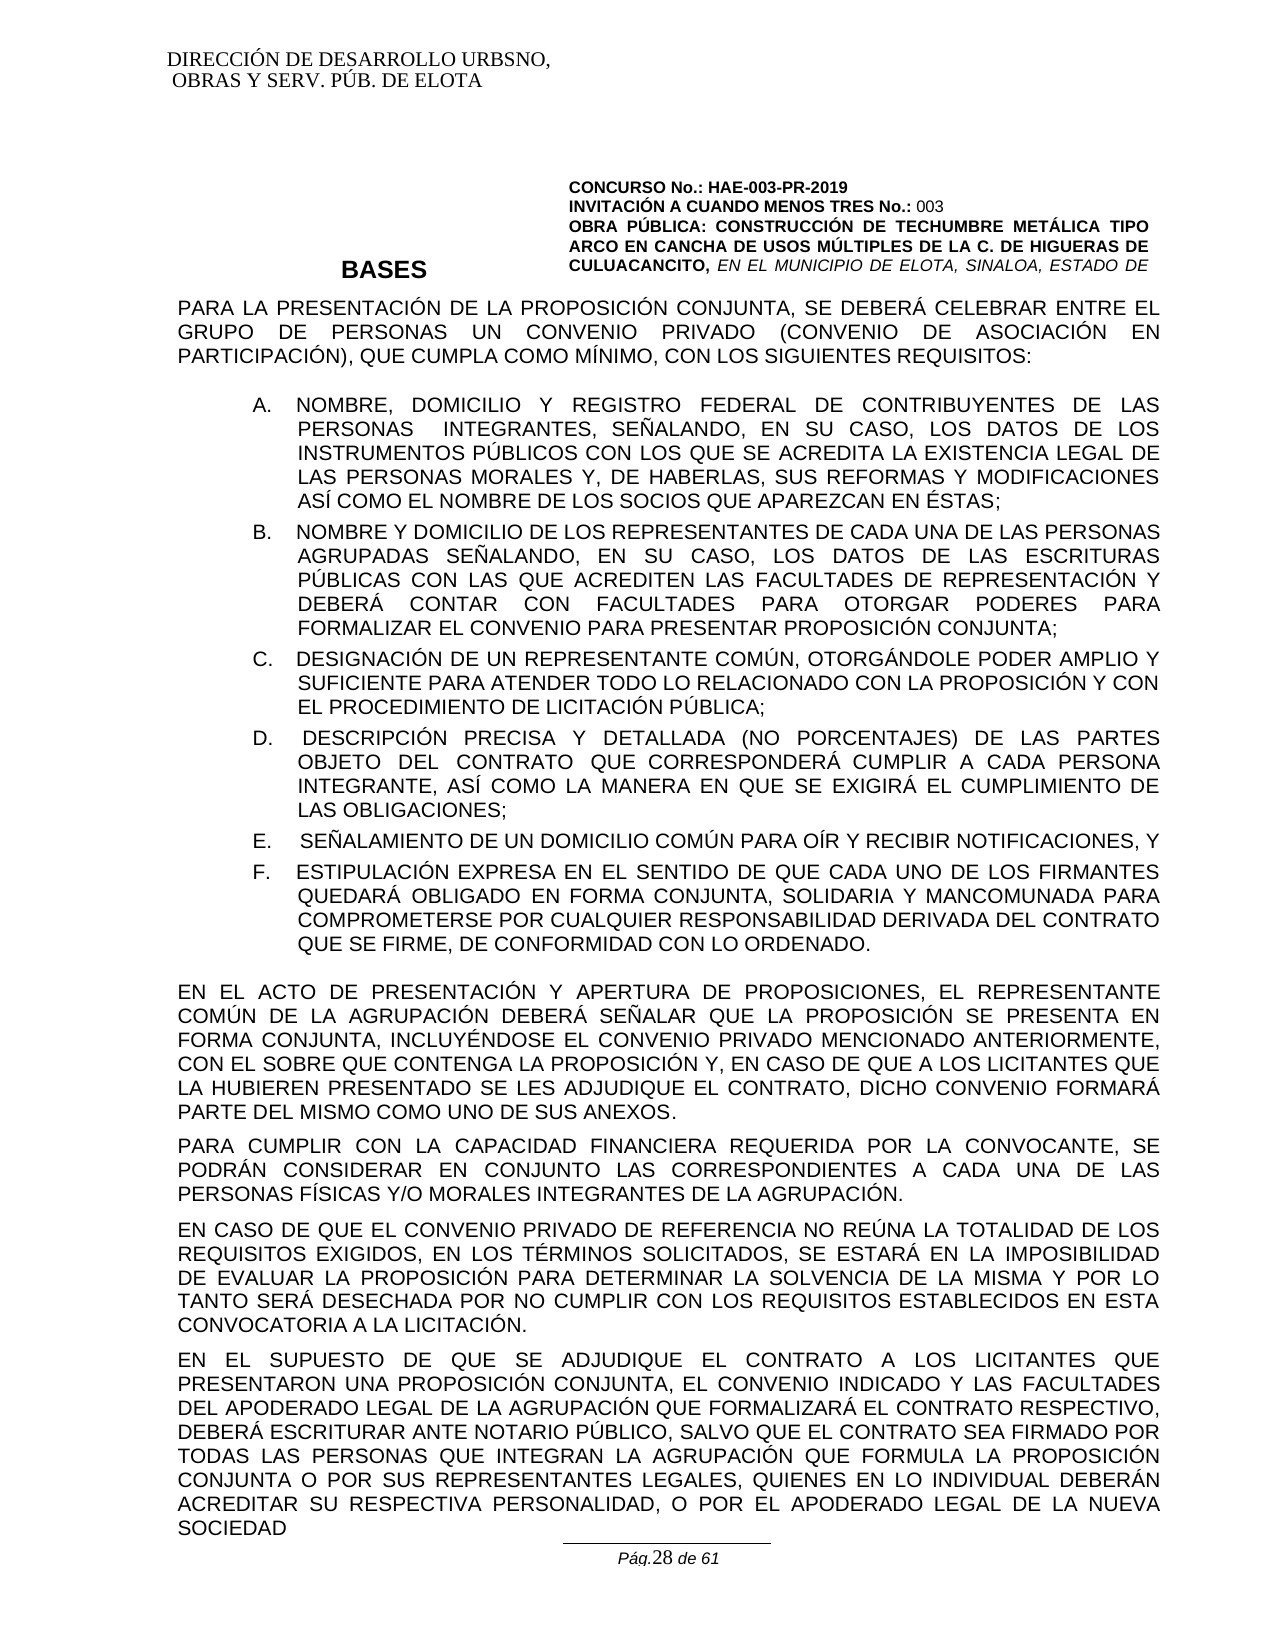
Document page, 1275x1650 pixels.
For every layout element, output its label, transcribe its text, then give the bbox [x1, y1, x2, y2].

text EN EL ACTO DE PRESENTACIÓN Y APERTURA DE PROPOSICIONES, EL REPRESENTANTE COMÚN DE LA AGRUPACIÓN DEBERÁ SEÑALAR QUE LA PROPOSICIÓN SE PRESENTA EN FORMA CONJUNTA, INCLUYÉNDOSE EL CONVENIO PRIVADO MENCIONADO ANTERIORMENTE, CON EL SOBRE QUE CONTENGA LA PROPOSICIÓN Y, EN CASO DE QUE A LOS LICITANTES QUE LA HUBIEREN PRESENTADO SE LES ADJUDIQUE EL CONTRATO, DICHO CONVENIO FORMARÁ PARTE DEL MISMO COMO UNO DE SUS ANEXOS. [177, 980, 1161, 1123]
text F. ESTIPULACIÓN EXPRESA EN EL SENTIDO DE QUE CADA UNO DE LOS FIRMANTES QUEDARÁ OBLIGADO EN FORMA CONJUNTA, SOLIDARIA Y MANCOMUNADA PARA COMPROMETERSE POR CUALQUIER RESPONSABILIDAD DERIVADA DEL CONTRATO QUE SE FIRME, DE CONFORMIDAD CON LO ORDENADO. [252, 860, 1160, 956]
text B. NOMBRE Y DOMICILIO DE LOS REPRESENTANTES DE CADA UNA DE LAS PERSONAS AGRUPADAS SEÑALANDO, EN SU CASO, LOS DATOS DE LAS ESCRITURAS PÚBLICAS CON LAS QUE ACREDITEN LAS FACULTADES DE REPRESENTACIÓN Y DEBERÁ CONTAR CON FACULTADES PARA OTORGAR PODERES PARA FORMALIZAR EL CONVENIO PARA PRESENTAR PROPOSICIÓN CONJUNTA; [252, 520, 1161, 639]
text C. DESIGNACIÓN DE UN REPRESENTANTE COMÚN, OTORGÁNDOLE PODER AMPLIO Y SUFICIENTE PARA ATENDER TODO LO RELACIONADO CON LA PROPOSICIÓN Y CON EL PROCEDIMIENTO DE LICITACIÓN PÚBLICA; [252, 647, 1159, 718]
text D. DESCRIPCIÓN PRECISA Y DETALLADA (NO PORCENTAJES) DE LAS PARTES OBJETO DEL CONTRATO QUE CORRESPONDERÁ CUMPLIR A CADA PERSONA INTEGRANTE, ASÍ COMO LA MANERA EN QUE SE EXIGIRÁ EL CUMPLIMIENTO DE LAS OBLIGACIONES; [252, 726, 1160, 821]
text E. SEÑALAMIENTO DE UN DOMICILIO COMÚN PARA OÍR Y RECIBIR NOTIFICACIONES, Y [252, 828, 1169, 852]
text A. NOMBRE, DOMICILIO Y REGISTRO FEDERAL DE CONTRIBUYENTES DE LAS PERSONAS INTEGRANTES, SEÑALANDO, EN SU CASO, LOS DATOS DE LOS INSTRUMENTOS PÚBLICOS CON LOS QUE SE ACREDITA LA EXISTENCIA LEGAL DE LAS PERSONAS MORALES Y, DE HABERLAS, SUS REFORMAS Y MODIFICACIONES ASÍ COMO EL NOMBRE DE LOS SOCIOS QUE APAREZCAN EN ÉSTAS; [252, 393, 1160, 512]
text EN CASO DE QUE EL CONVENIO PRIVADO DE REFERENCIA NO REÚNA LA TOTALIDAD DE LOS REQUISITOS EXIGIDOS, EN LOS TÉRMINOS SOLICITADOS, SE ESTARÁ EN LA IMPOSIBILIDAD DE EVALUAR LA PROPOSICIÓN PARA DETERMINAR LA SOLVENCIA DE LA MISMA Y POR LO TANTO SERÁ DESECHADA POR NO CUMPLIR CON LOS REQUISITOS ESTABLECIDOS EN ESTA CONVOCATORIA A LA LICITACIÓN. [177, 1217, 1159, 1337]
text PARA CUMPLIR CON LA CAPACIDAD FINANCIERA REQUERIDA POR LA CONVOCANTE, SE PODRÁN CONSIDERAR EN CONJUNTO LAS CORRESPONDIENTES A CADA UNA DE LAS PERSONAS FÍSICAS Y/O MORALES INTEGRANTES DE LA AGRUPACIÓN. [177, 1134, 1160, 1206]
text EN EL SUPUESTO DE QUE SE ADJUDIQUE EL CONTRATO A LOS LICITANTES QUE PRESENTARON UNA PROPOSICIÓN CONJUNTA, EL CONVENIO INDICADO Y LAS FACULTADES DEL APODERADO LEGAL DE LA AGRUPACIÓN QUE FORMALIZARÁ EL CONTRATO RESPECTIVO, DEBERÁ ESCRITURAR ANTE NOTARIO PÚBLICO, SALVO QUE EL CONTRATO SEA FIRMADO POR TODAS LAS PERSONAS QUE INTEGRAN LA AGRUPACIÓN QUE FORMULA LA PROPOSICIÓN CONJUNTA O POR SUS REPRESENTANTES LEGALES, QUIENES EN LO INDIVIDUAL DEBERÁN ACREDITAR SU RESPECTIVA PERSONALIDAD, O POR EL APODERADO LEGAL DE LA NUEVA SOCIEDAD [177, 1348, 1160, 1540]
text PARA LA PRESENTACIÓN DE LA PROPOSICIÓN CONJUNTA, SE DEBERÁ CELEBRAR ENTRE EL GRUPO DE PERSONAS UN CONVENIO PRIVADO (CONVENIO DE ASOCIACIÓN EN PARTICIPACIÓN), QUE CUMPLA COMO MÍNIMO, CON LOS SIGUIENTES REQUISITOS: [177, 296, 1160, 368]
